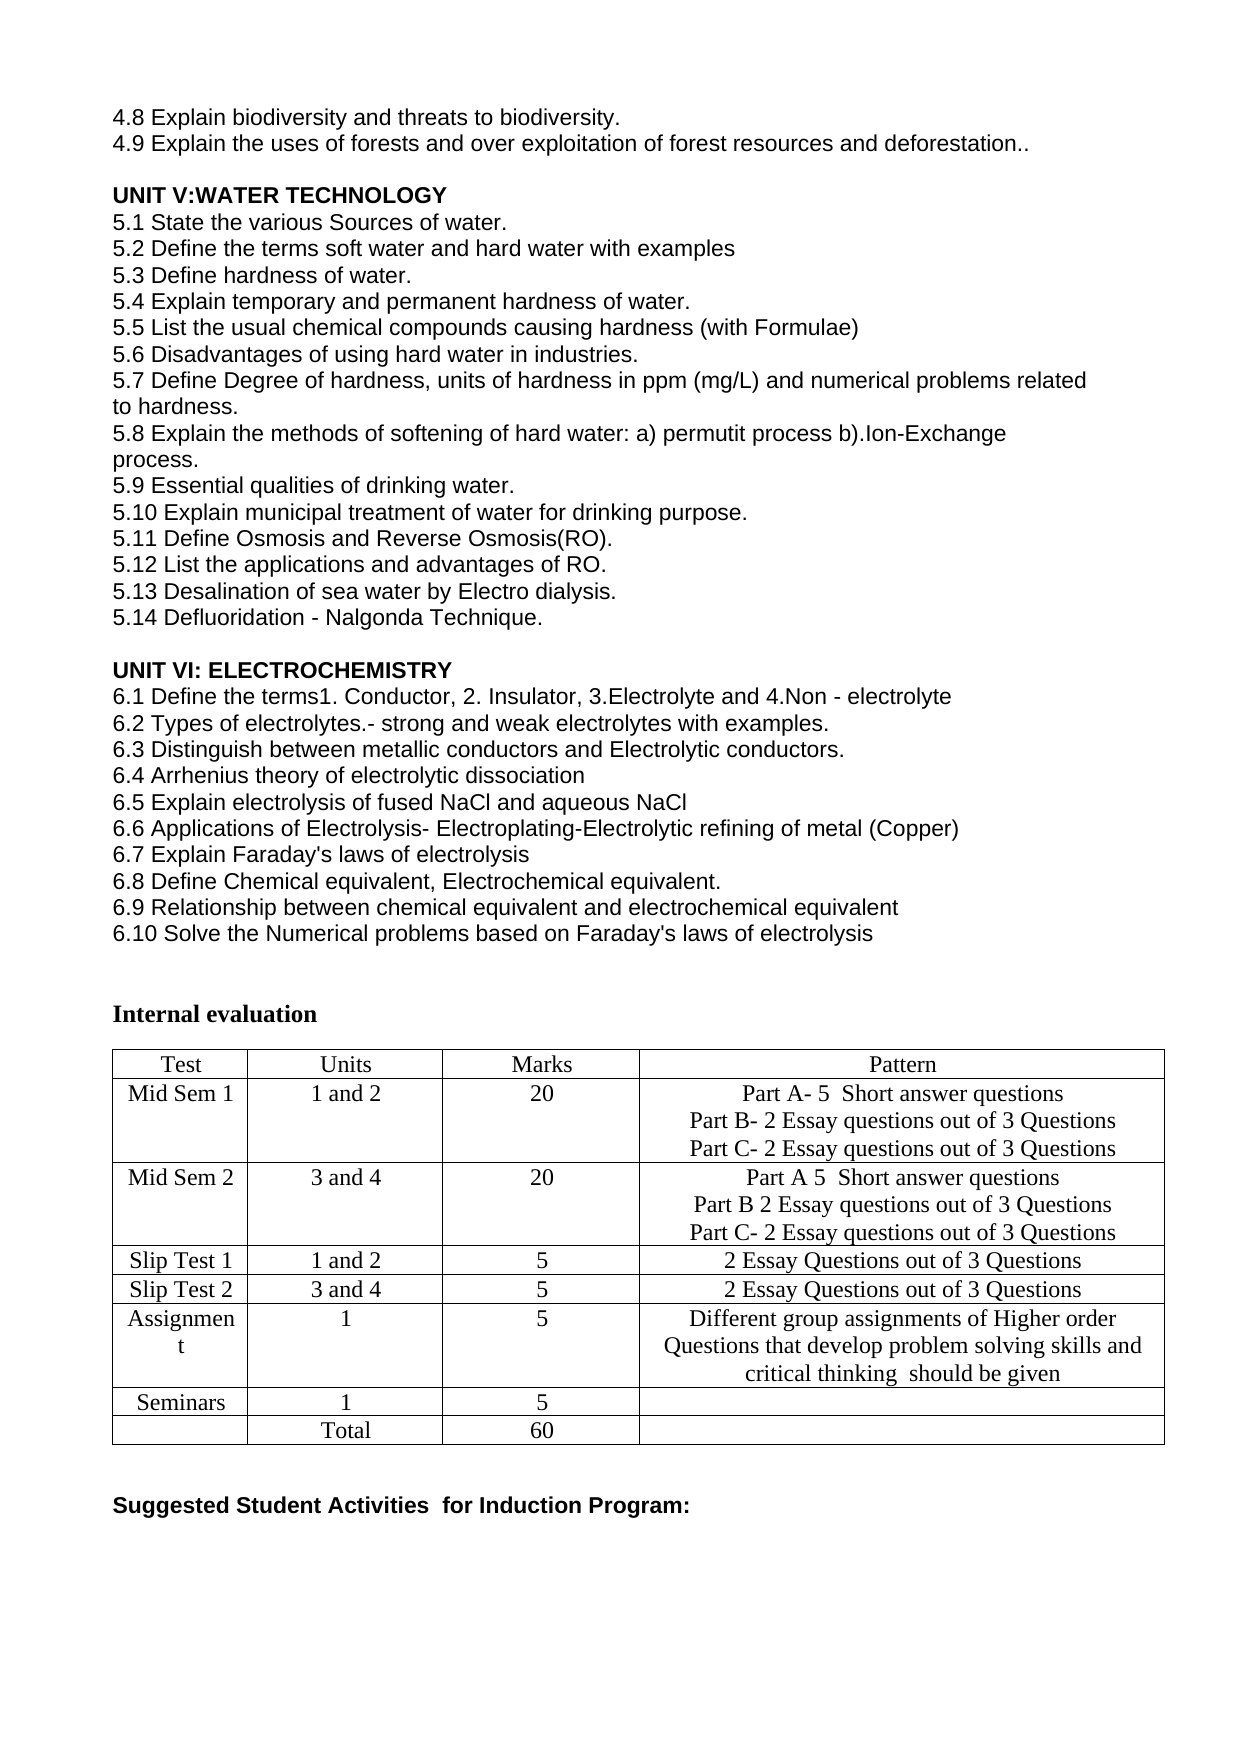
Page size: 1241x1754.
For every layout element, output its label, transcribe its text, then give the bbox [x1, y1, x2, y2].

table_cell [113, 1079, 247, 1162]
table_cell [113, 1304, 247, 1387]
text 5.7 Define Degree of hardness, units of hardness in ppm (mg/L) and numerical problems related [112, 367, 1111, 393]
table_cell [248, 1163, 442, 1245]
text 5.8 Explain the methods of softening of hard water: a) permutit process b).Ion-Exchange [112, 420, 1111, 446]
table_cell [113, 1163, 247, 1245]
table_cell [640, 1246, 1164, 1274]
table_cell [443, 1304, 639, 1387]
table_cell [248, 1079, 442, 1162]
text 4.9 Explain the uses of forests and over exploitation of forest resources and deforestation.. [112, 130, 1111, 156]
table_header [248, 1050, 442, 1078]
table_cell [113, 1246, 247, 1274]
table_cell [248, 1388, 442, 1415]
text 4.8 Explain biodiversity and threats to biodiversity. [112, 103, 1111, 130]
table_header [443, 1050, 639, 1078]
text UNIT VI: ELECTROCHEMISTRY [112, 657, 1111, 683]
text 6.9 Relationship between chemical equivalent and electrochemical equivalent [112, 894, 1111, 920]
text 6.8 Define Chemical equivalent, Electrochemical equivalent. [112, 868, 1111, 894]
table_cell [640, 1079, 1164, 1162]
text 5.2 Define the terms soft water and hard water with examples [112, 235, 1111, 262]
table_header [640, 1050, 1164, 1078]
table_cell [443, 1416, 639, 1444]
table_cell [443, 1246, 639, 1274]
text Suggested Student Activities for Induction Program: [112, 1492, 1111, 1518]
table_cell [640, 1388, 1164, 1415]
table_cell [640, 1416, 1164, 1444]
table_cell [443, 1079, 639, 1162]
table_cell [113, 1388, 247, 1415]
text 6.2 Types of electrolytes.- strong and weak electrolytes with examples. [112, 709, 1111, 736]
text 5.14 Defluoridation - Nalgonda Technique. [112, 604, 1111, 631]
text 6.1 Define the terms1. Conductor, 2. Insulator, 3.Electrolyte and 4.Non - electrolyte [112, 683, 1111, 709]
text 6.4 Arrhenius theory of electrolytic dissociation [112, 762, 1111, 789]
text 5.12 List the applications and advantages of RO. [112, 551, 1111, 578]
text 6.6 Applications of Electrolysis- Electroplating-Electrolytic refining of metal (Copper) [112, 815, 1111, 841]
text 5.11 Define Osmosis and Reverse Osmosis(RO). [112, 525, 1111, 551]
text process. [112, 446, 1111, 472]
text 5.9 Essential qualities of drinking water. [112, 472, 1111, 499]
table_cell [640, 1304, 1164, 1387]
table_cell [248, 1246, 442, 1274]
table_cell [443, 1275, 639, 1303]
text UNIT V:WATER TECHNOLOGY [112, 182, 1111, 209]
text 6.5 Explain electrolysis of fused NaCl and aqueous NaCl [112, 789, 1111, 815]
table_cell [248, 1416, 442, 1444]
text 6.10 Solve the Numerical problems based on Faraday's laws of electrolysis [112, 920, 1111, 947]
text 6.7 Explain Faraday's laws of electrolysis [112, 841, 1111, 868]
text 5.4 Explain temporary and permanent hardness of water. [112, 288, 1111, 314]
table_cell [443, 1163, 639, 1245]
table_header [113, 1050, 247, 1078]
text 5.13 Desalination of sea water by Electro dialysis. [112, 578, 1111, 604]
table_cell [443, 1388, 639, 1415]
text 5.6 Disadvantages of using hard water in industries. [112, 341, 1111, 367]
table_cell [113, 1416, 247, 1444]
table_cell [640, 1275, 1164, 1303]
text Internal evaluation [112, 999, 1111, 1028]
text 5.1 State the various Sources of water. [112, 209, 1111, 235]
text 6.3 Distinguish between metallic conductors and Electrolytic conductors. [112, 736, 1111, 762]
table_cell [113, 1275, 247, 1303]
text 5.3 Define hardness of water. [112, 262, 1111, 288]
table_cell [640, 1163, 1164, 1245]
text 5.10 Explain municipal treatment of water for drinking purpose. [112, 499, 1111, 525]
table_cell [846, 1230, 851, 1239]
text 5.5 List the usual chemical compounds causing hardness (with Formulae) [112, 314, 1111, 341]
text to hardness. [112, 393, 1111, 420]
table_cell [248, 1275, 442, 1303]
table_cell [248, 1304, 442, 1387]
